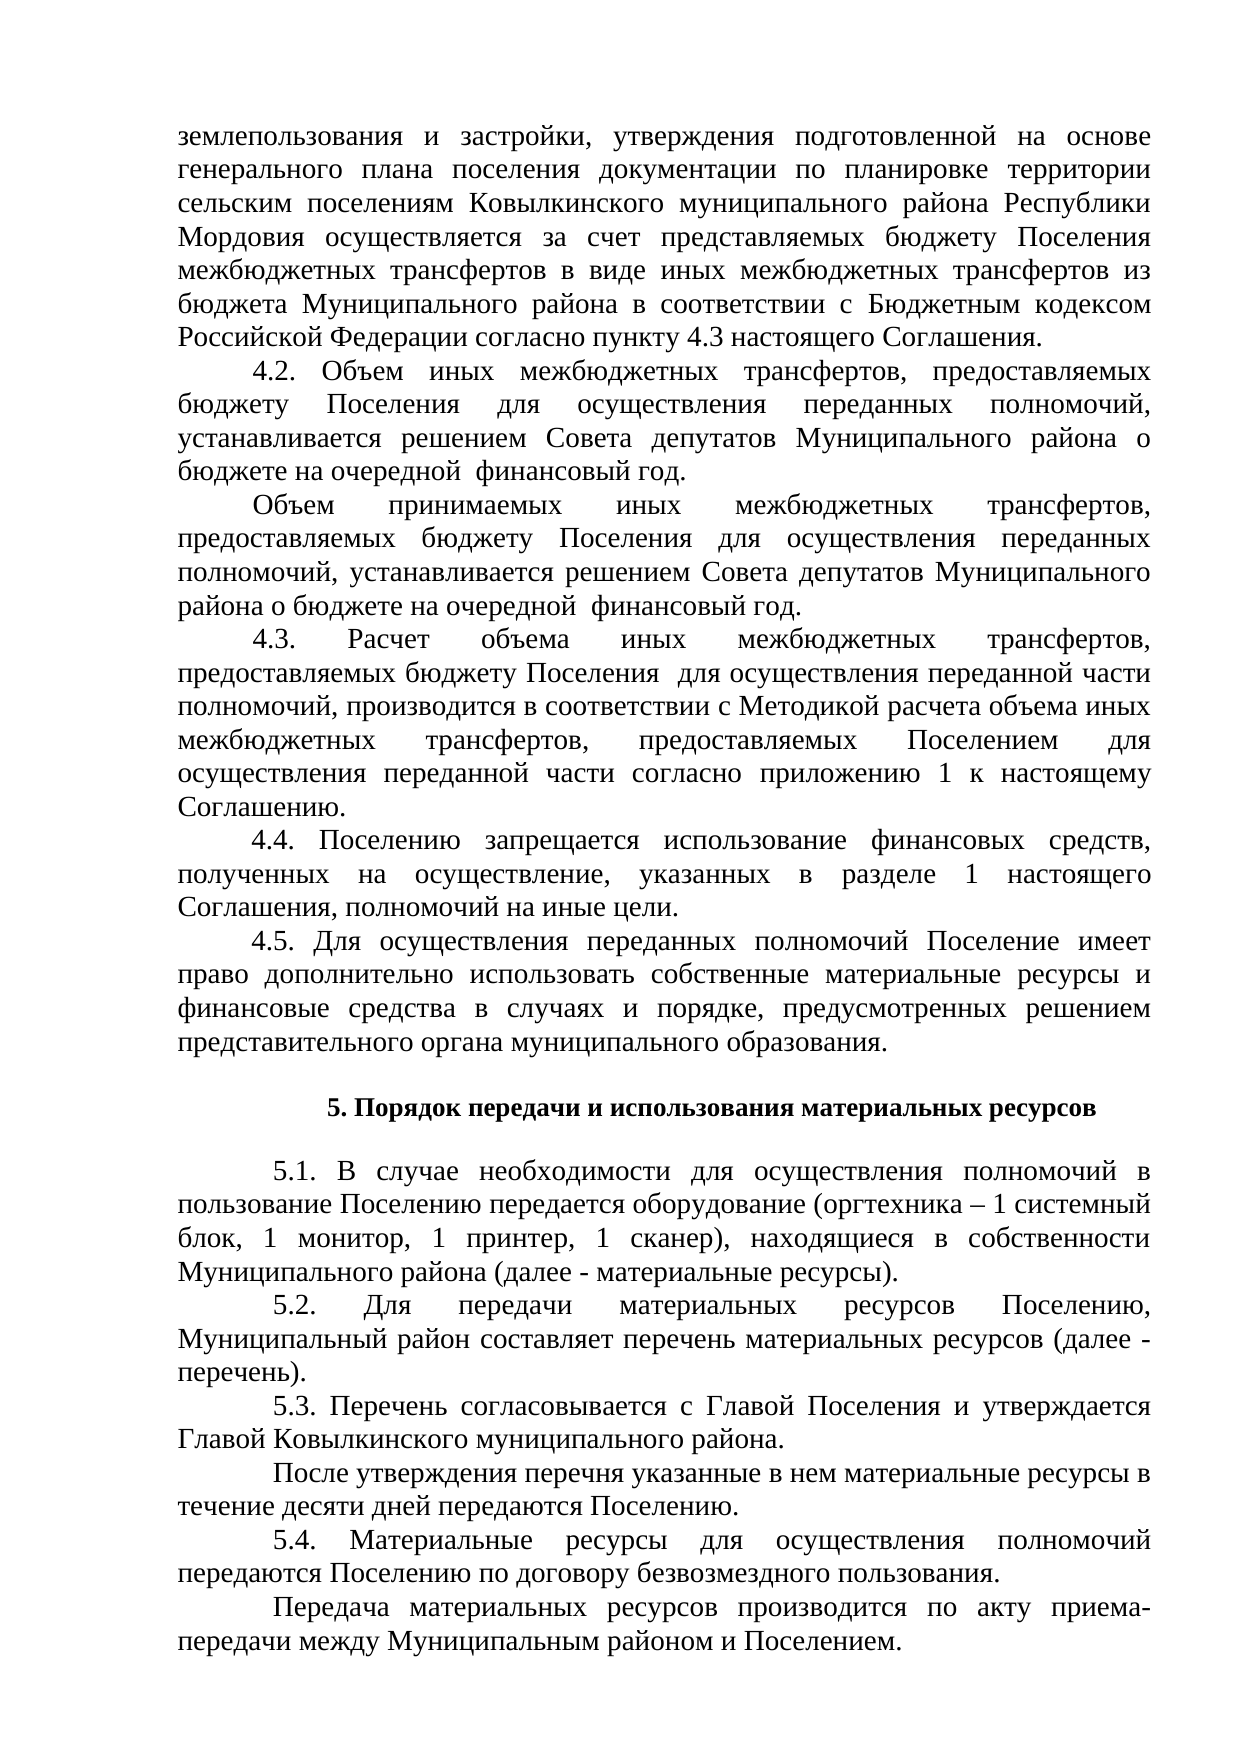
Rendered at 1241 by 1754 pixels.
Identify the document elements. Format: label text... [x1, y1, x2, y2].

text 4.5. Для осуществления переданных полномочий Поселение имеет право дополнительно использовать собственные материальные ресурсы и финансовые средства в случаях и порядке, предусмотренных решением представительного органа муниципального образования. [177, 923, 1152, 1057]
text 4.4. Поселению запрещается использование финансовых средств, полученных на осуществление, указанных в разделе 1 настоящего Соглашения, полномочий на иные цели. [177, 822, 1152, 923]
text 4.3. Расчет объема иных межбюджетных трансфертов, предоставляемых бюджету Поселения для осуществления переданной части полномочий, производится в соответствии с Методикой расчета объема иных межбюджетных трансфертов, предоставляемых Поселением для осуществления переданной части согласно приложению 1 к настоящему Соглашению. [177, 621, 1152, 822]
text 5.3. Перечень согласовывается с Главой Поселения и утверждается Главой Ковылкинского муниципального района. [177, 1388, 1152, 1455]
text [177, 118, 1152, 353]
text 5.2. Для передачи материальных ресурсов Поселению, Муниципальный район составляет перечень материальных ресурсов (далее - перечень). [177, 1287, 1152, 1388]
text Объем принимаемых иных межбюджетных трансфертов, предоставляемых бюджету Поселения для осуществления переданных полномочий, устанавливается решением Совета депутатов Муниципального района о бюджете на очередной финансовый год. [177, 487, 1152, 621]
text 5.4. Материальные ресурсы для осуществления полномочий передаются Поселению по договору безвозмездного пользования. [177, 1522, 1152, 1589]
text 4.2. Объем иных межбюджетных трансфертов, предоставляемых бюджету Поселения для осуществления переданных полномочий, устанавливается решением Совета депутатов Муниципального района о бюджете на очередной финансовый год. [177, 353, 1152, 487]
text 5. Порядок передачи и использования материальных ресурсов [177, 1091, 1152, 1122]
text После утверждения перечня указанные в нем материальные ресурсы в течение десяти дней передаются Поселению. [177, 1455, 1152, 1522]
text Передача материальных ресурсов производится по акту приема-передачи между Муниципальным районом и Поселением. [177, 1589, 1152, 1656]
text 5.1. В случае необходимости для осуществления полномочий в пользование Поселению передается оборудование (оргтехника – 1 системный блок, 1 монитор, 1 принтер, 1 сканер), находящиеся в собственности Муниципального района (далее - материальные ресурсы). [177, 1153, 1152, 1287]
